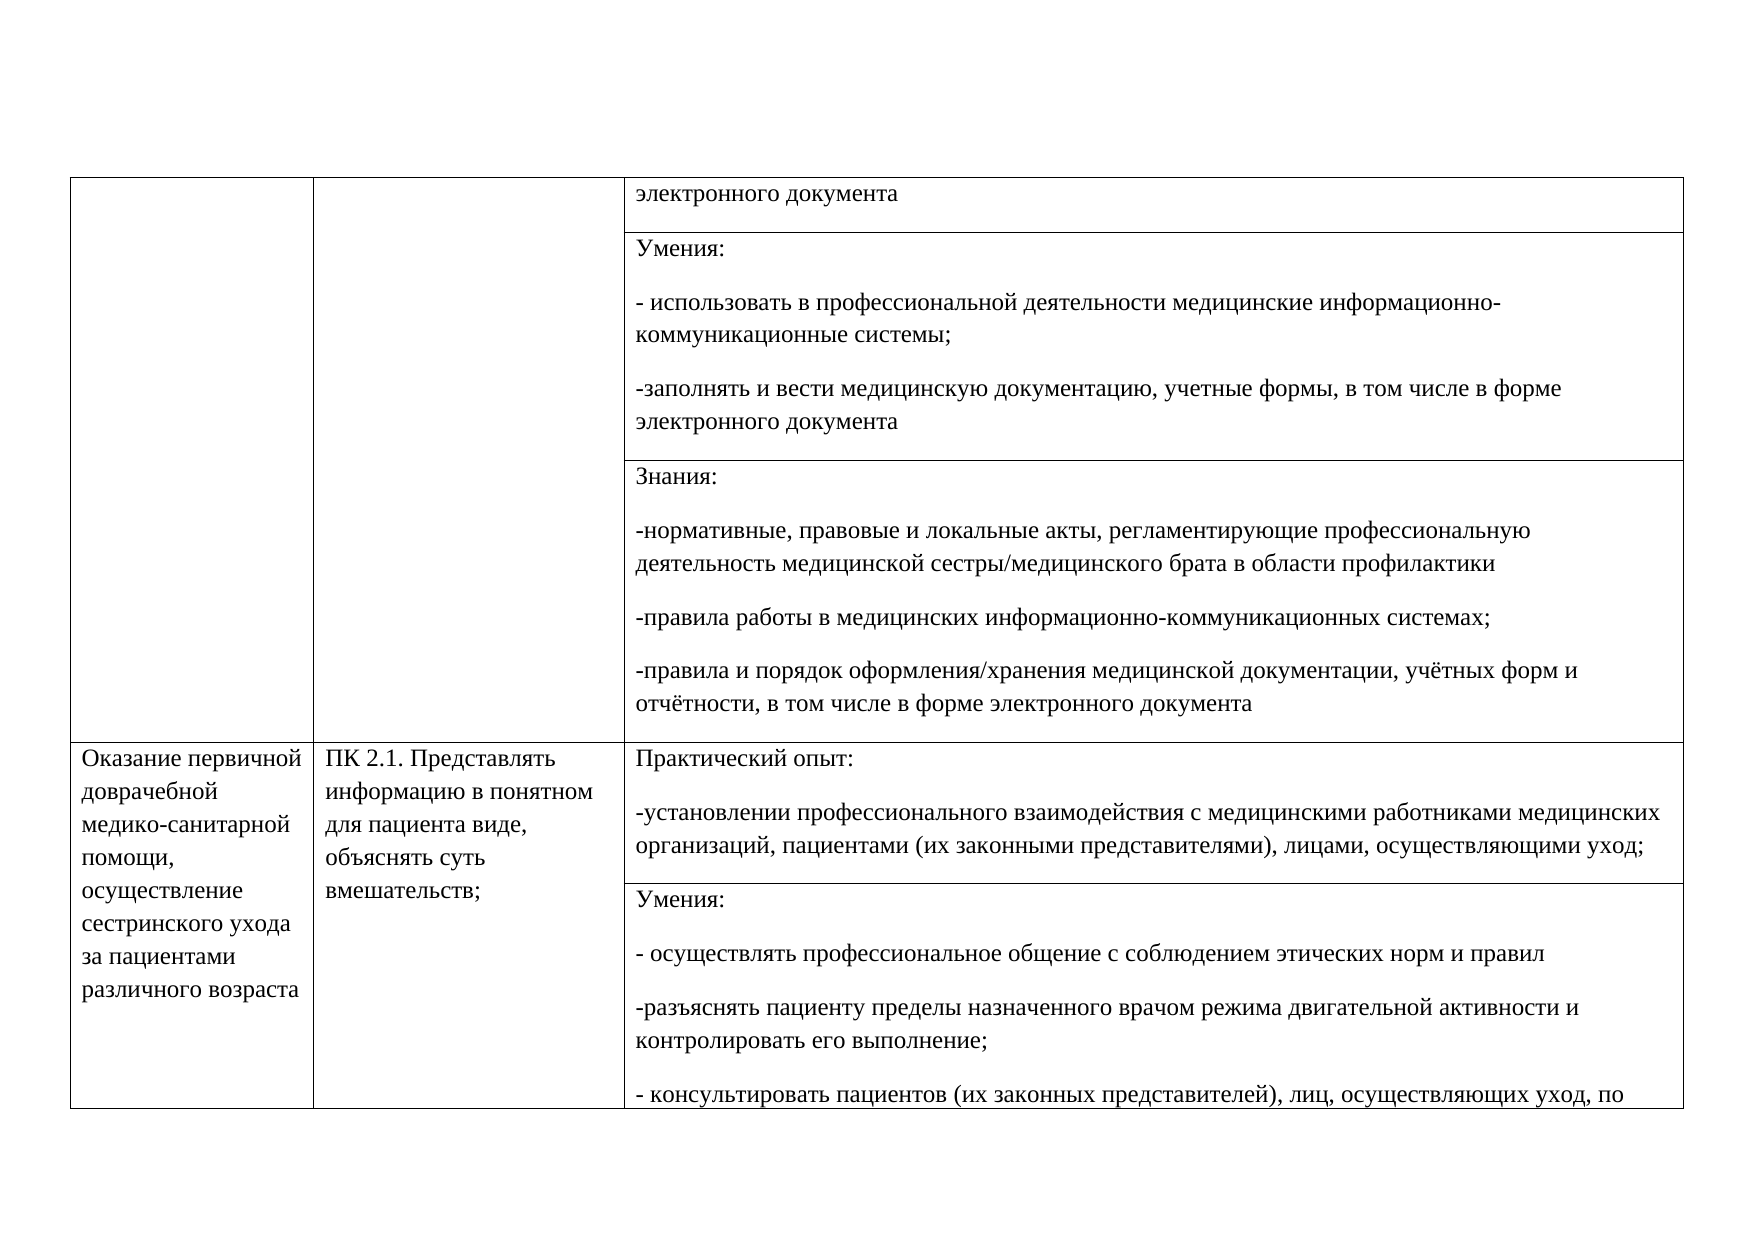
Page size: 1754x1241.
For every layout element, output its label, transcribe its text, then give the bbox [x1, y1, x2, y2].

table_cell Знания: -нормативные, правовые и локальные акты, регламентирующие профессиональную деятельность медицинской сестры/медицинского брата в области профилактики -правила работы в медицинских информационно-коммуникационных системах; -правила и порядок оформления/хранения медицинской документации, учётных форм и отчётности, в том числе в форме электронного документа [625, 461, 1683, 742]
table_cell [625, 178, 1683, 232]
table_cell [314, 178, 624, 742]
table_cell Умения: - использовать в профессиональной деятельности медицинские информационно-коммуникационные системы; -заполнять и вести медицинскую документацию, учетные формы, в том числе в форме электронного документа [625, 233, 1683, 460]
table_cell Оказание первичной доврачебной медико-санитарной помощи, осуществление сестринского ухода за пациентами различного возраста [71, 743, 313, 1108]
table_cell Практический опыт: -установлении профессионального взаимодействия с медицинскими работниками медицинских организаций, пациентами (их законными представителями), лицами, осуществляющими уход; [625, 743, 1683, 883]
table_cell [625, 884, 1683, 1108]
table_cell ПК 2.1. Представлять информацию в понятном для пациента виде, объяснять суть вмешательств; [314, 743, 624, 1108]
